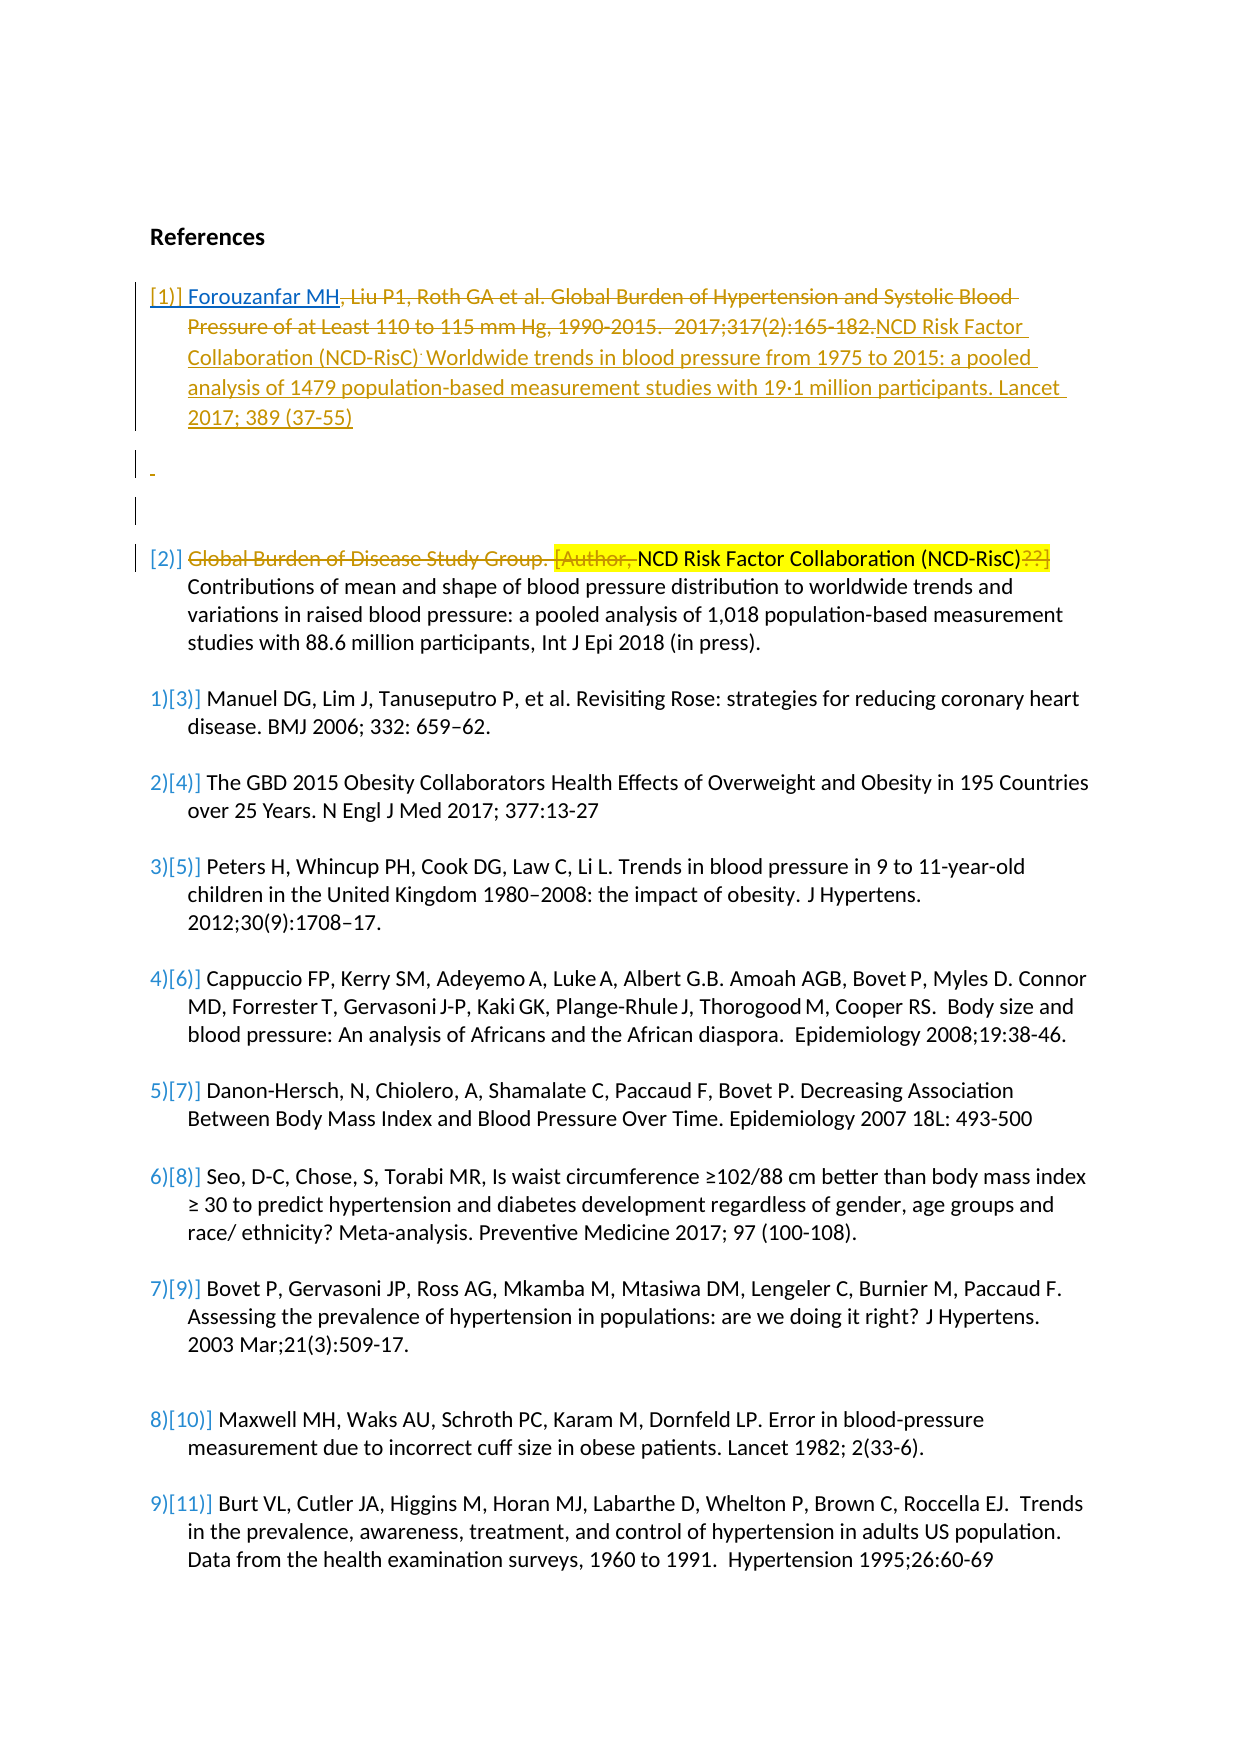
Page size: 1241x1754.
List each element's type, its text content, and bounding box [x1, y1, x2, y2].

list Burt VL, Cutler JA, Higgins M, Horan MJ, Labarthe D, Whelton P, Brown C, Roccella EJ. Trends in the prevalence, awareness, treatment, and control of hypertension in adults US population. Data from the health examination surveys, 1960 to 1991. Hypertension 1995;26:60-69 [150, 1489, 1090, 1573]
list Bovet P, Gervasoni JP, Ross AG, Mkamba M, Mtasiwa DM, Lengeler C, Burnier M, Paccaud F. Assessing the prevalence of hypertension in populations: are we doing it right? J Hypertens. 2003 Mar;21(3):509-17. [150, 1274, 1090, 1358]
list Peters H, Whincup PH, Cook DG, Law C, Li L. Trends in blood pressure in 9 to 11-year-old children in the United Kingdom 1980–2008: the impact of obesity. J Hypertens. 2012;30(9):1708–17. [150, 852, 1090, 936]
list NCD Risk Factor Collaboration (NCD-RisC) Contributions of mean and shape of blood pressure distribution to worldwide trends and variations in raised blood pressure: a pooled analysis of 1,018 population-based measurement studies with 88.6 million participants, Int J Epi 2018 (in press). [150, 544, 1090, 656]
list Seo, D-C, Chose, S, Torabi MR, Is waist circumference ≥102/88 cm better than body mass index ≥ 30 to predict hypertension and diabetes development regardless of gender, age groups and race/ ethnicity? Meta-analysis. Preventive Medicine 2017; 97 (100-108). [150, 1162, 1090, 1246]
list Danon-Hersch, N, Chiolero, A, Shamalate C, Paccaud F, Bovet P. Decreasing Association Between Body Mass Index and Blood Pressure Over Time. Epidemiology 2007 18L: 493-500 [150, 1076, 1090, 1132]
text References [150, 221, 1090, 252]
list Maxwell MH, Waks AU, Schroth PC, Karam M, Dornfeld LP. Error in blood-pressure measurement due to incorrect cuff size in obese patients. Lancet 1982; 2(33-6). [150, 1405, 1090, 1461]
list Cappuccio FP, Kerry SM, Adeyemo A, Luke A, Albert G.B. Amoah AGB, Bovet P, Myles D. Connor MD, Forrester T, Gervasoni J-P, Kaki GK, Plange-Rhule J, Thorogood M, Cooper RS. Body size and blood pressure: An analysis of Africans and the African diaspora. Epidemiology 2008;19:38-46. [150, 964, 1090, 1048]
list Manuel DG, Lim J, Tanuseputro P, et al. Revisiting Rose: strategies for reducing coronary heart disease. BMJ 2006; 332: 659–62. [150, 684, 1090, 740]
list The GBD 2015 Obesity Collaborators Health Effects of Overweight and Obesity in 195 Countries over 25 Years. N Engl J Med 2017; 377:13-27 [150, 768, 1090, 824]
